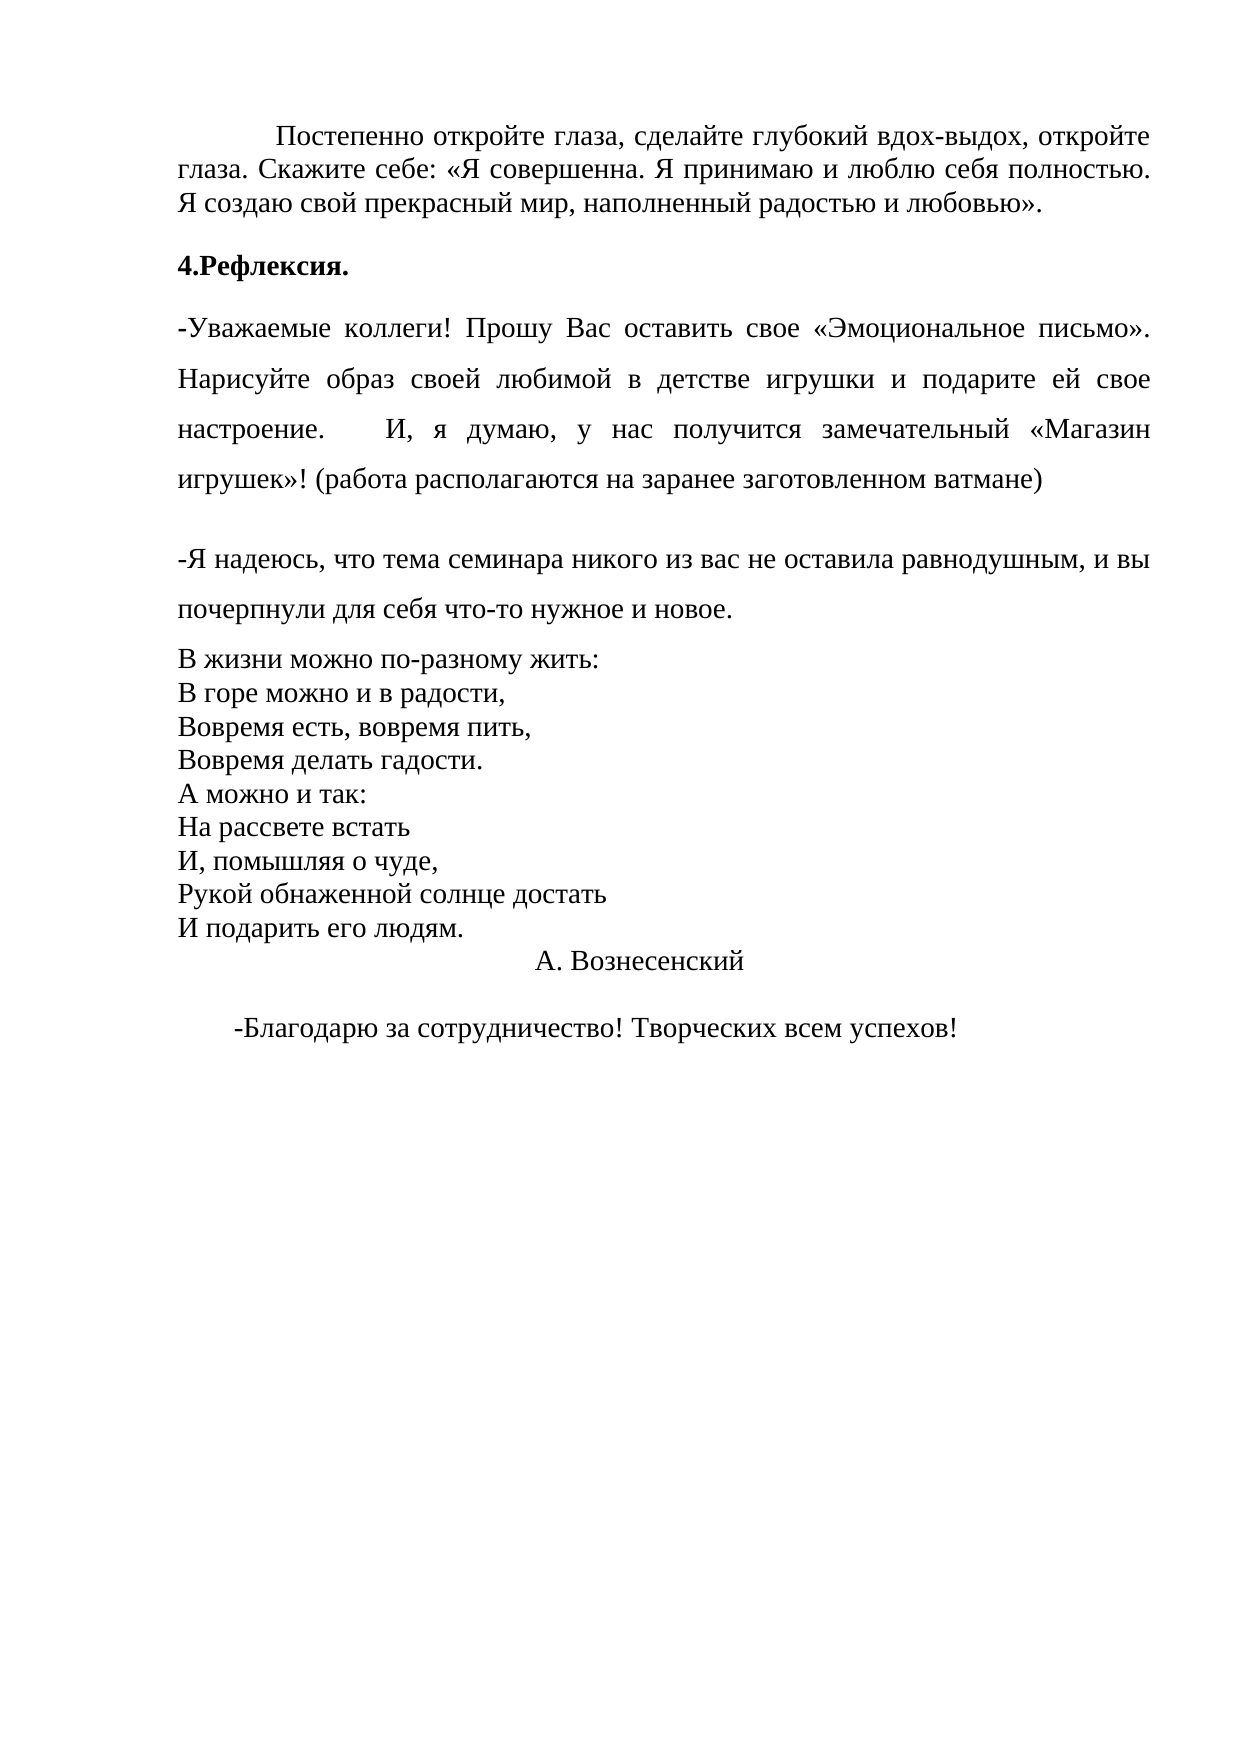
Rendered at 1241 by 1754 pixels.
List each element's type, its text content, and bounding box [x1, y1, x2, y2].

text -Благодарю за сотрудничество! Творческих всем успехов! [233, 1011, 1152, 1044]
text А можно и так: [177, 776, 1152, 809]
text И, помышляя о чуде, [177, 843, 1152, 876]
text 4.Рефлексия. [177, 248, 1152, 281]
text -Я надеюсь, что тема семинара никого из вас не оставила равнодушным, и вы почерпнули для себя что-то нужное и новое. [177, 541, 1152, 625]
text В жизни можно по-разному жить: [177, 642, 1152, 675]
text И подарить его людям. [177, 910, 1152, 943]
text В горе можно и в радости, [177, 675, 1152, 709]
text А. Вознесенский [177, 943, 1152, 977]
text Вовремя есть, вовремя пить, [177, 709, 1152, 742]
text Постепенно откройте глаза, сделайте глубокий вдох-выдох, откройте глаза. Скажите себе: «Я совершенна. Я принимаю и люблю себя полностью. Я создаю свой прекрасный мир, наполненный радостью и любовью». [177, 118, 1152, 219]
text Вовремя делать гадости. [177, 742, 1152, 776]
text Рукой обнаженной солнце достать [177, 876, 1152, 910]
text -Уважаемые коллеги! Прошу Вас оставить свое «Эмоциональное письмо». Нарисуйте образ своей любимой в детстве игрушки и подарите ей свое настроение. И, я думаю, у нас получится замечательный «Магазин игрушек»! (работа располагаются на заранее заготовленном ватмане) [177, 311, 1152, 495]
text На рассвете встать [177, 809, 1152, 843]
